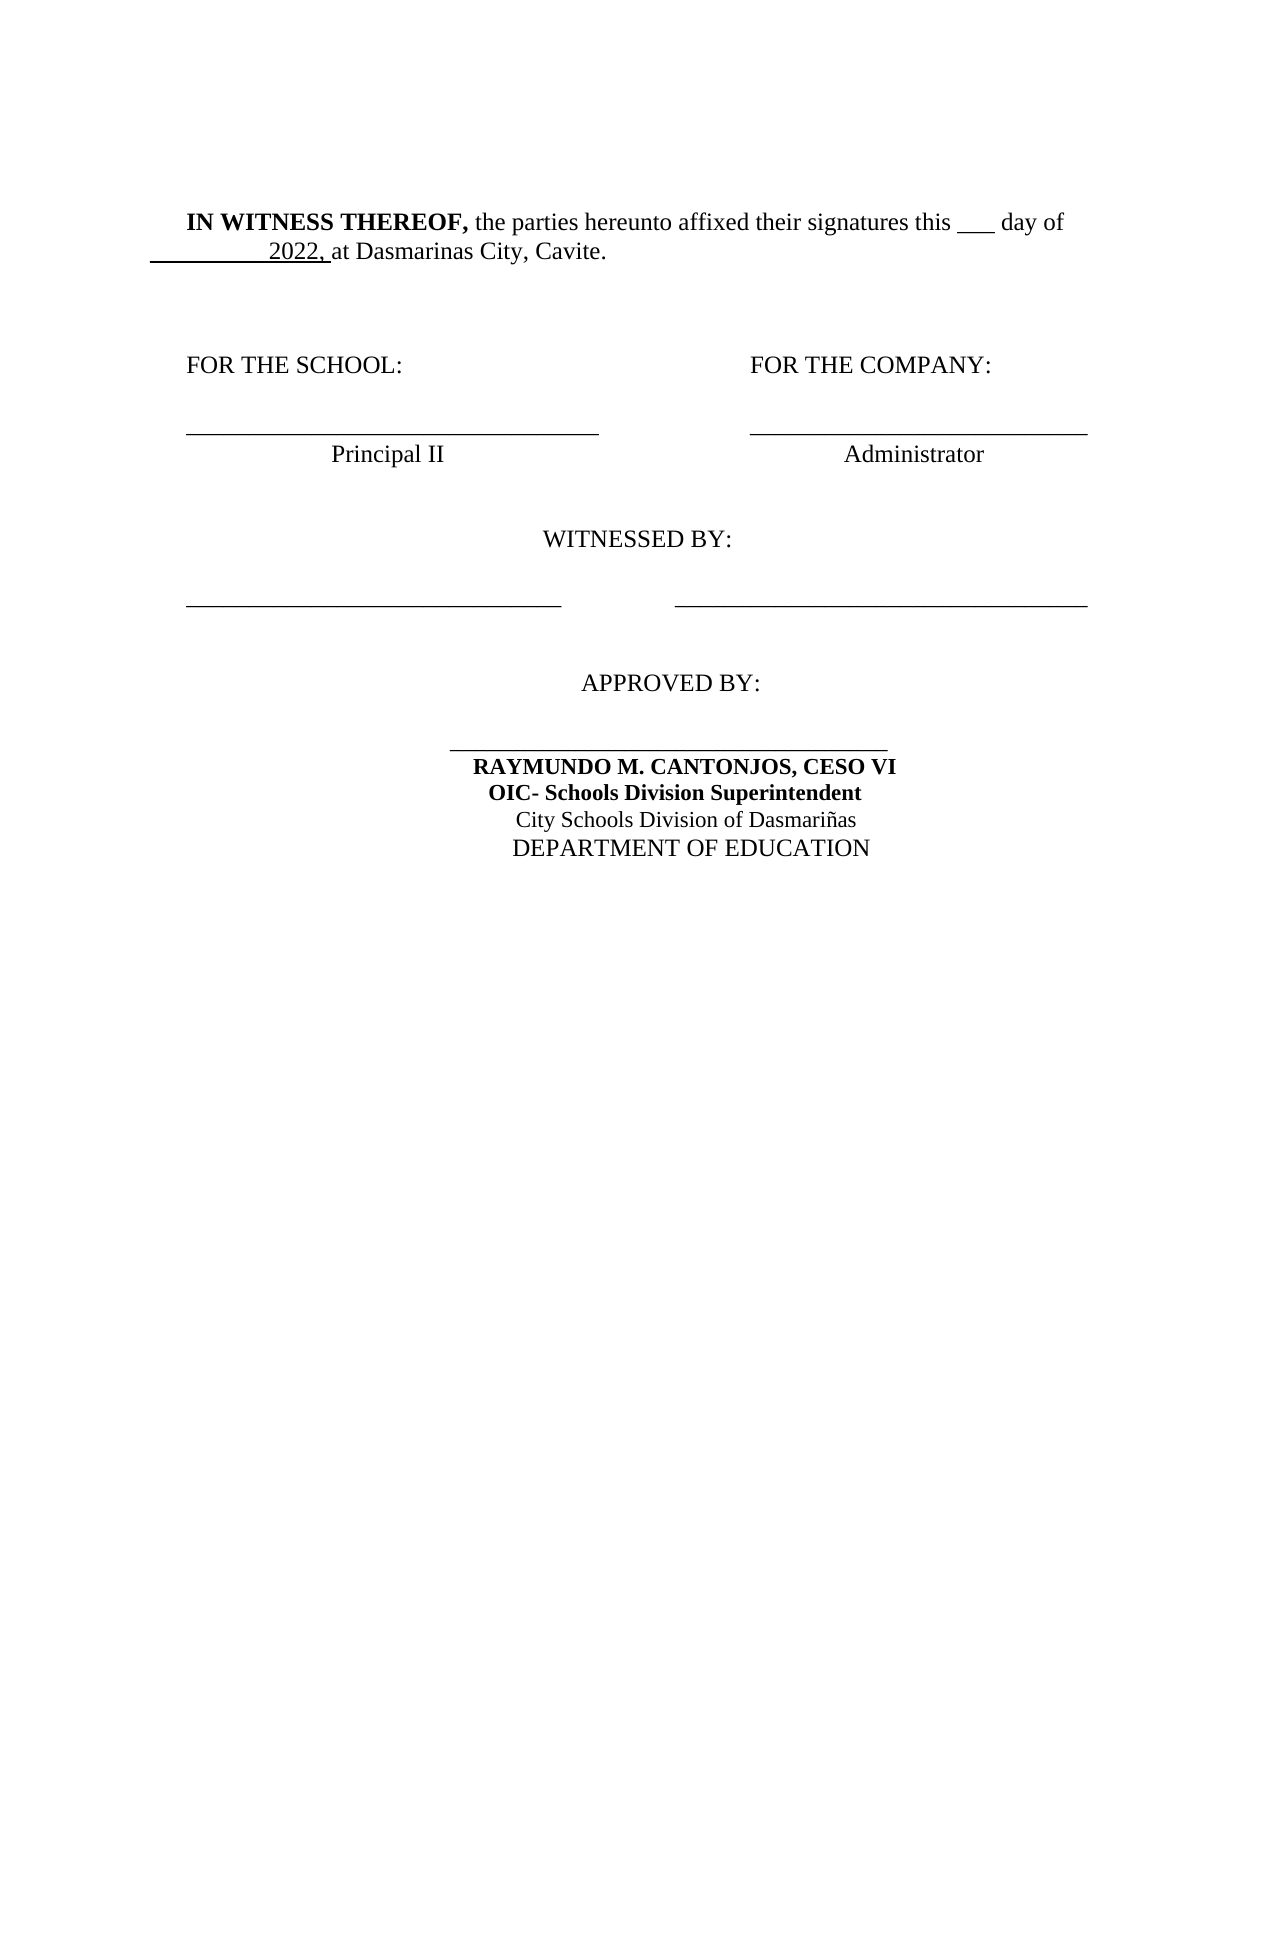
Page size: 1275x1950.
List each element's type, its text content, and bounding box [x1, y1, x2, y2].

subtitle Principal II Administrator [150, 439, 1125, 468]
text ___________________________________ [412, 726, 1125, 754]
text ______________________________ _________________________________ [186, 582, 1125, 610]
text DEPARTMENT OF EDUCATION [450, 834, 1125, 862]
text FOR THE SCHOOL: FOR THE COMPANY: [186, 351, 1125, 379]
text IN WITNESS THEREOF, the parties hereunto affixed their signatures this ___ day of _________ 2022, at Dasmarinas City, Cavite. [150, 207, 1125, 265]
text RAYMUNDO M. CANTONJOS, CESO VI [412, 754, 1125, 780]
text OIC- Schools Division Superintendent [150, 780, 1125, 806]
text City Schools Division of Dasmariñas [450, 807, 1125, 833]
text APPROVED BY: [217, 669, 1125, 697]
text _________________________________ ___________________________ [186, 409, 1125, 438]
text WITNESSED BY: [150, 525, 1125, 553]
